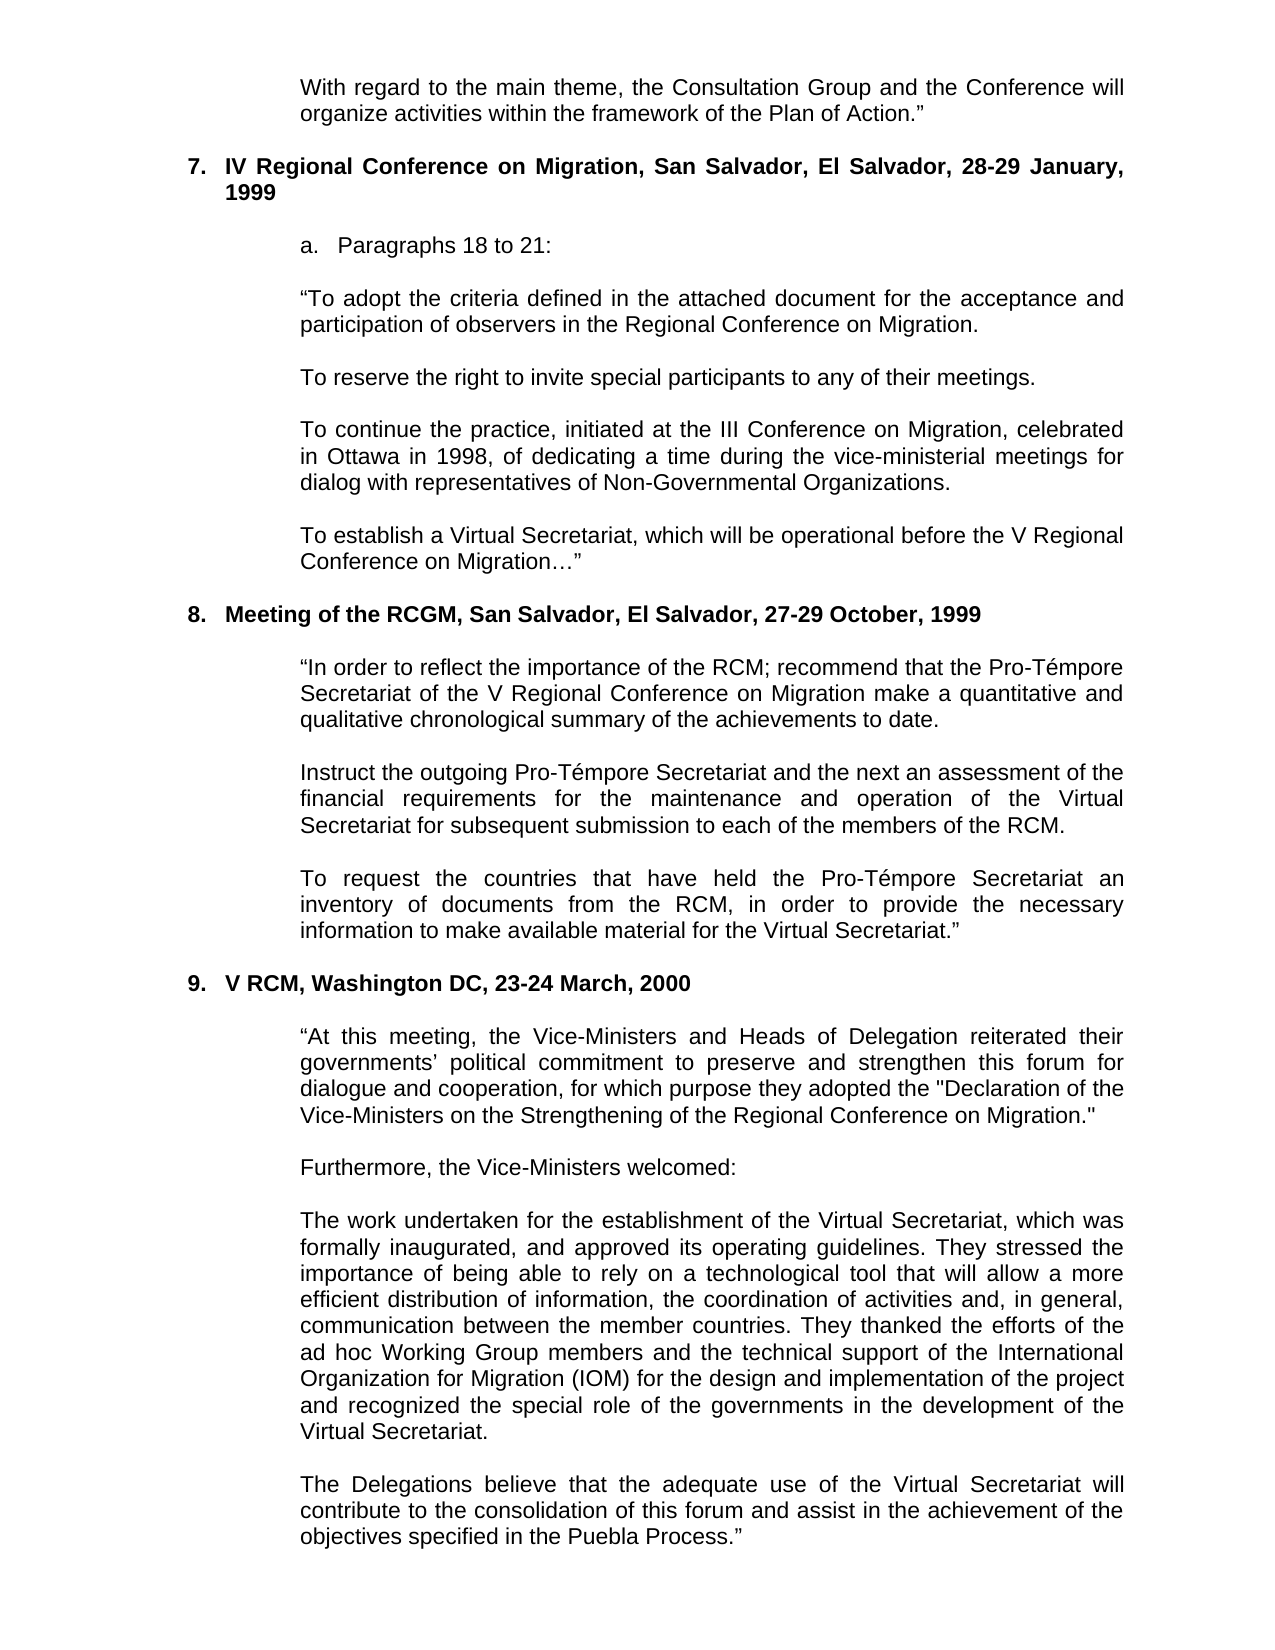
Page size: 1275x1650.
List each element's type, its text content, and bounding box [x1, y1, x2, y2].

text To request the countries that have held the Pro-Témpore Secretariat an inventory of documents from the RCM, in order to provide the necessary information to make available material for the Virtual Secretariat.” [300, 864, 1125, 943]
list Paragraphs 18 to 21: [300, 232, 1125, 258]
text Furthermore, the Vice-Ministers welcomed: [300, 1154, 1125, 1181]
text To establish a Virtual Secretariat, which will be operational before the V Regional Conference on Migration…” [300, 522, 1125, 574]
text “In order to reflect the importance of the RCM; recommend that the Pro-Témpore Secretariat of the V Regional Conference on Migration make a quantitative and qualitative chronological summary of the achievements to date. [300, 654, 1125, 733]
list V RCM, Washington DC, 23-24 March, 2000 [187, 970, 1125, 996]
text “At this meeting, the Vice-Ministers and Heads of Delegation reiterated their governments’ political commitment to preserve and strengthen this forum for dialogue and cooperation, for which purpose they adopted the "Declaration of the Vice-Ministers on the Strengthening of the Regional Conference on Migration." [300, 1023, 1125, 1128]
text To reserve the right to invite special participants to any of their meetings. [300, 364, 1125, 390]
text Instruct the outgoing Pro-Témpore Secretariat and the next an assessment of the financial requirements for the maintenance and operation of the Virtual Secretariat for subsequent submission to each of the members of the RCM. [300, 759, 1125, 838]
text To continue the practice, initiated at the III Conference on Migration, celebrated in Ottawa in 1998, of dedicating a time during the vice-ministerial meetings for dialog with representatives of Non-Governmental Organizations. [300, 416, 1125, 496]
list IV Regional Conference on Migration, San Salvador, El Salvador, 28-29 January, 1999 [187, 153, 1125, 206]
text With regard to the main theme, the Consultation Group and the Conference will organize activities within the framework of the Plan of Action.” [300, 74, 1125, 127]
text “To adopt the criteria defined in the attached document for the acceptance and participation of observers in the Regional Conference on Migration. [300, 285, 1125, 337]
text The Delegations believe that the adequate use of the Virtual Secretariat will contribute to the consolidation of this forum and assist in the achievement of the objectives specified in the Puebla Process.” [300, 1471, 1125, 1550]
list Meeting of the RCGM, San Salvador, El Salvador, 27-29 October, 1999 [187, 601, 1125, 627]
text The work undertaken for the establishment of the Virtual Secretariat, which was formally inaugurated, and approved its operating guidelines. They stressed the importance of being able to rely on a technological tool that will allow a more efficient distribution of information, the coordination of activities and, in general, communication between the member countries. They thanked the efforts of the ad hoc Working Group members and the technical support of the International Organization for Migration (IOM) for the design and implementation of the project and recognized the special role of the governments in the development of the Virtual Secretariat. [300, 1207, 1125, 1444]
